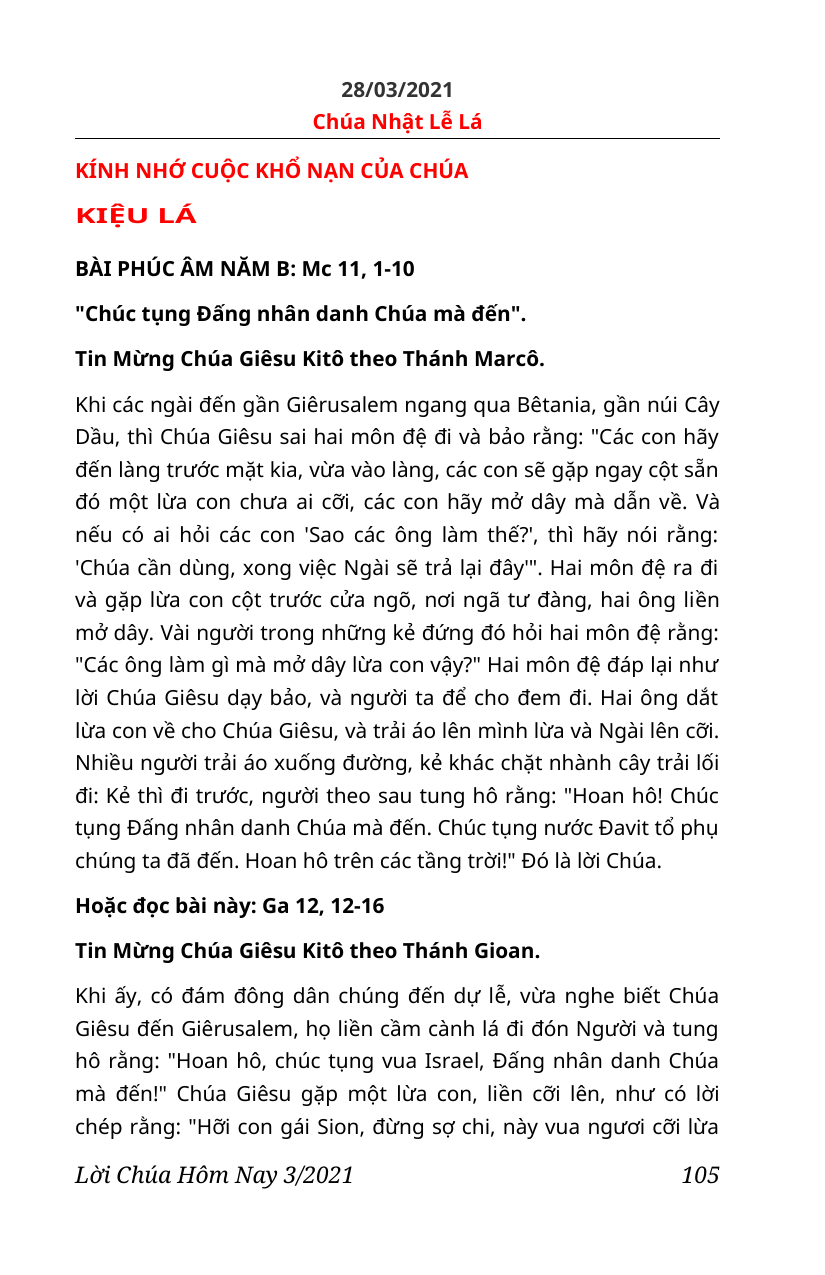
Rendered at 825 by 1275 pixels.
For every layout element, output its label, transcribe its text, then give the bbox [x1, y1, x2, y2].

text KIỆU LÁ [75, 201, 720, 229]
text "Chúc tụng Đấng nhân danh Chúa mà đến". [75, 299, 720, 328]
text Hoặc đọc bài này: Ga 12, 12-16 [75, 891, 720, 920]
text Tin Mừng Chúa Giêsu Kitô theo Thánh Marcô. [75, 344, 720, 373]
text KÍNH NHỚ CUỘC KHỔ NẠN CỦA CHÚA [75, 156, 720, 184]
text Chúa Nhật Lễ Lá [75, 108, 720, 138]
text Tin Mừng Chúa Giêsu Kitô theo Thánh Gioan. [75, 936, 720, 965]
text BÀI PHÚC ÂM NĂM B: Mc 11, 1-10 [75, 254, 720, 283]
text Khi các ngài đến gần Giêrusalem ngang qua Bêtania, gần núi Cây Dầu, thì Chúa Giêsu sai hai môn đệ đi và bảo rằng: "Các con hãy đến làng trước mặt kia, vừa vào làng, các con sẽ gặp ngay cột sẵn đó một lừa con chưa ai cỡi, các con hãy mở dây mà dẫn về. Và nếu có ai hỏi các con 'Sao các ông làm thế?', thì hãy nói rằng: 'Chúa cần dùng, xong việc Ngài sẽ trả lại đây'". Hai môn đệ ra đi và gặp lừa con cột trước cửa ngõ, nơi ngã tư đàng, hai ông liền mở dây. Vài người trong những kẻ đứng đó hỏi hai môn đệ rằng: "Các ông làm gì mà mở dây lừa con vậy?" Hai môn đệ đáp lại như lời Chúa Giêsu dạy bảo, và người ta để cho đem đi. Hai ông dắt lừa con về cho Chúa Giêsu, và trải áo lên mình lừa và Ngài lên cỡi. Nhiều người trải áo xuống đường, kẻ khác chặt nhành cây trải lối đi: Kẻ thì đi trước, người theo sau tung hô rằng: "Hoan hô! Chúc tụng Đấng nhân danh Chúa mà đến. Chúc tụng nước Đavit tổ phụ chúng ta đã đến. Hoan hô trên các tầng trời!" Đó là lời Chúa. [75, 390, 720, 874]
text 28/03/2021 [75, 75, 720, 103]
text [75, 981, 720, 1140]
